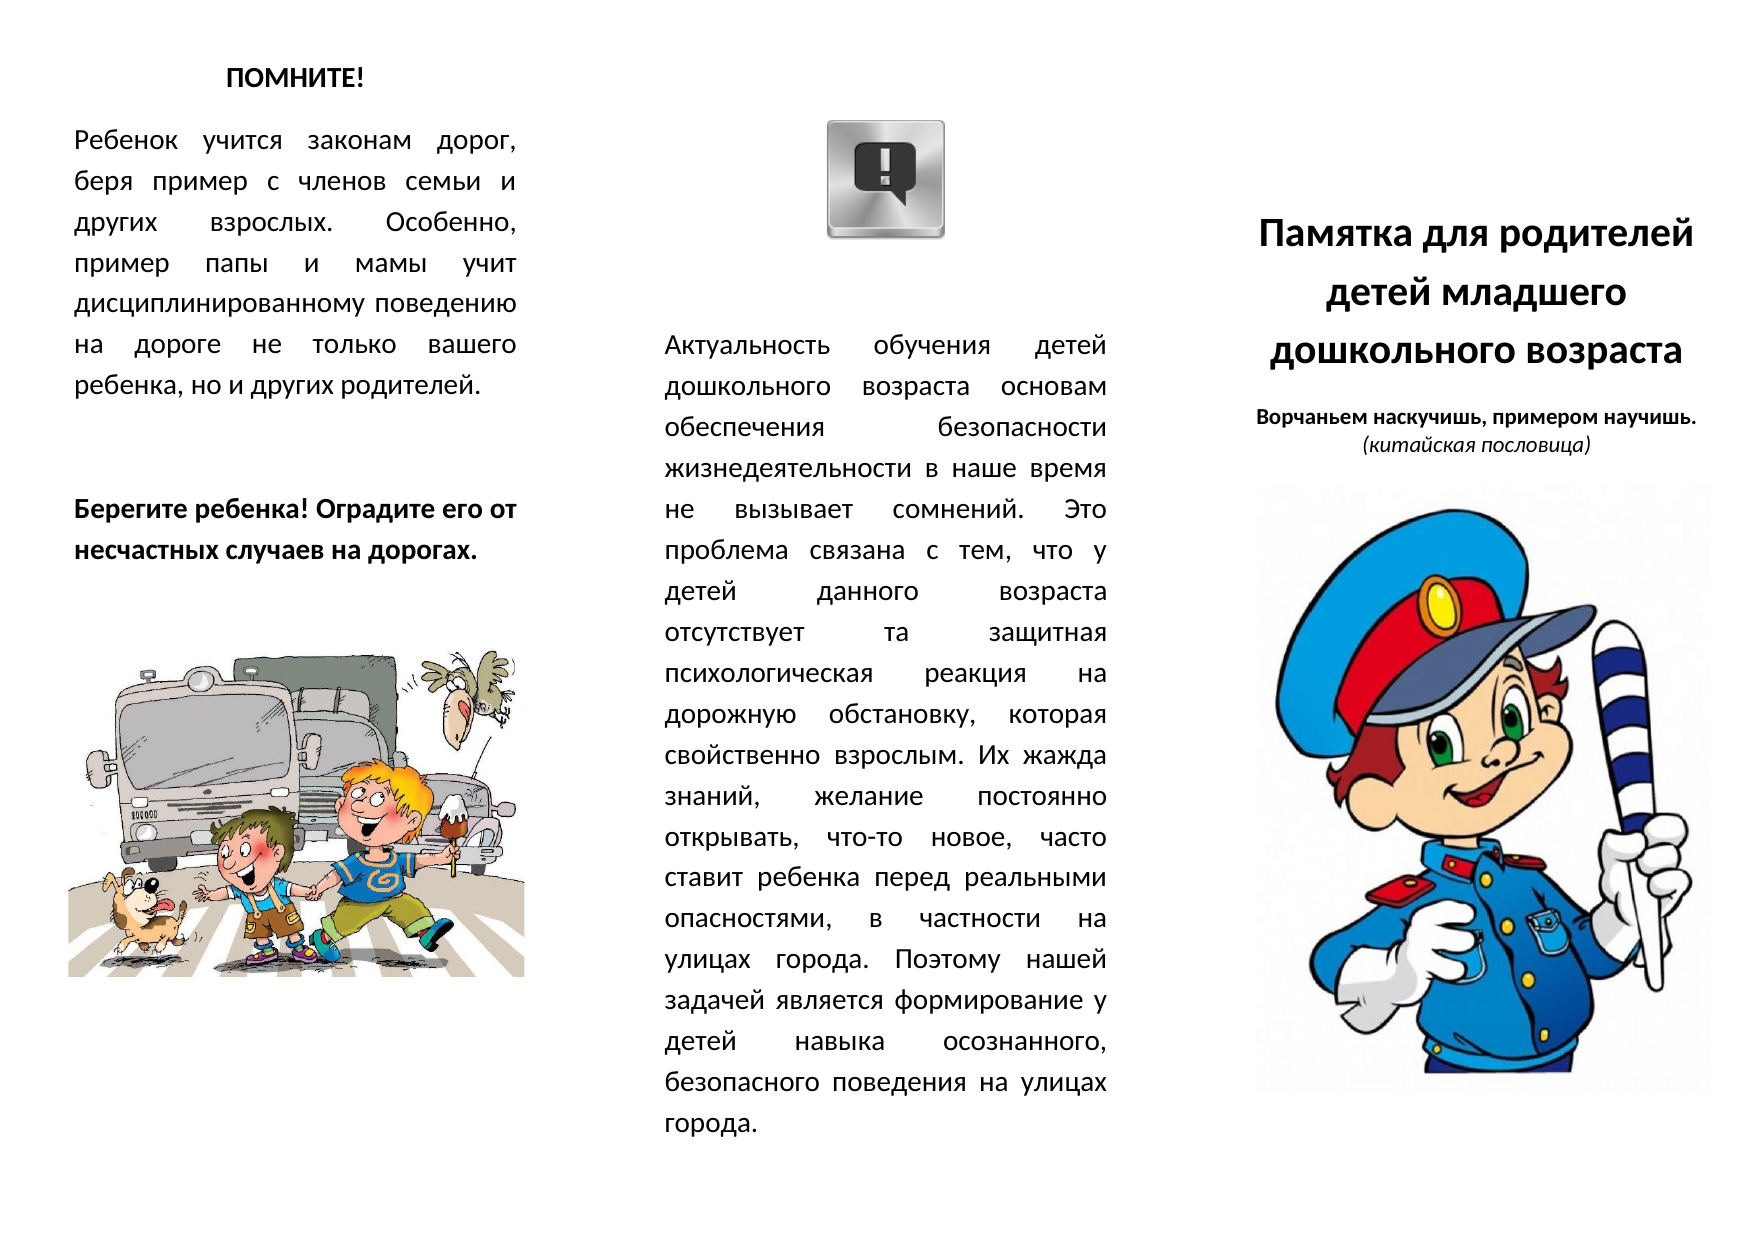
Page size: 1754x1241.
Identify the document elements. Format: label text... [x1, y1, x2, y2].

picture [826, 120, 946, 240]
text ПОМНИТЕ! [74, 59, 517, 95]
text Берегите ребенка! Оградите его от несчастных случаев на дорогах. [74, 490, 517, 567]
text Памятка для родителей детей младшего дошкольного возраста [1255, 206, 1698, 374]
picture [68, 623, 525, 977]
text Актуальность обучения детей дошкольного возраста основам обеспечения безопасности жизнедеятельности в наше время не вызывает сомнений. Это проблема связана с тем, что у детей данного возраста отсутствует та защитная психологическая реакция на дорожную обстановку, которая свойственно взрослым. Их жажда знаний, желание постоянно открывать, что-то новое, часто ставит ребенка перед реальными опасностями, в частности на улицах города. Поэтому нашей задачей является формирование у детей навыка осознанного, безопасного поведения на улицах города. [664, 326, 1107, 1140]
text Ворчаньем наскучишь, примером научишь. [1255, 402, 1698, 430]
text Ребенок учится законам дорог, беря пример с членов семьи и других взрослых. Особенно, пример папы и мамы учит дисциплинированному поведению на дороге не только вашего ребенка, но и других родителей. [74, 121, 517, 402]
text (китайская пословица) [1255, 430, 1698, 458]
picture [1254, 483, 1712, 1094]
